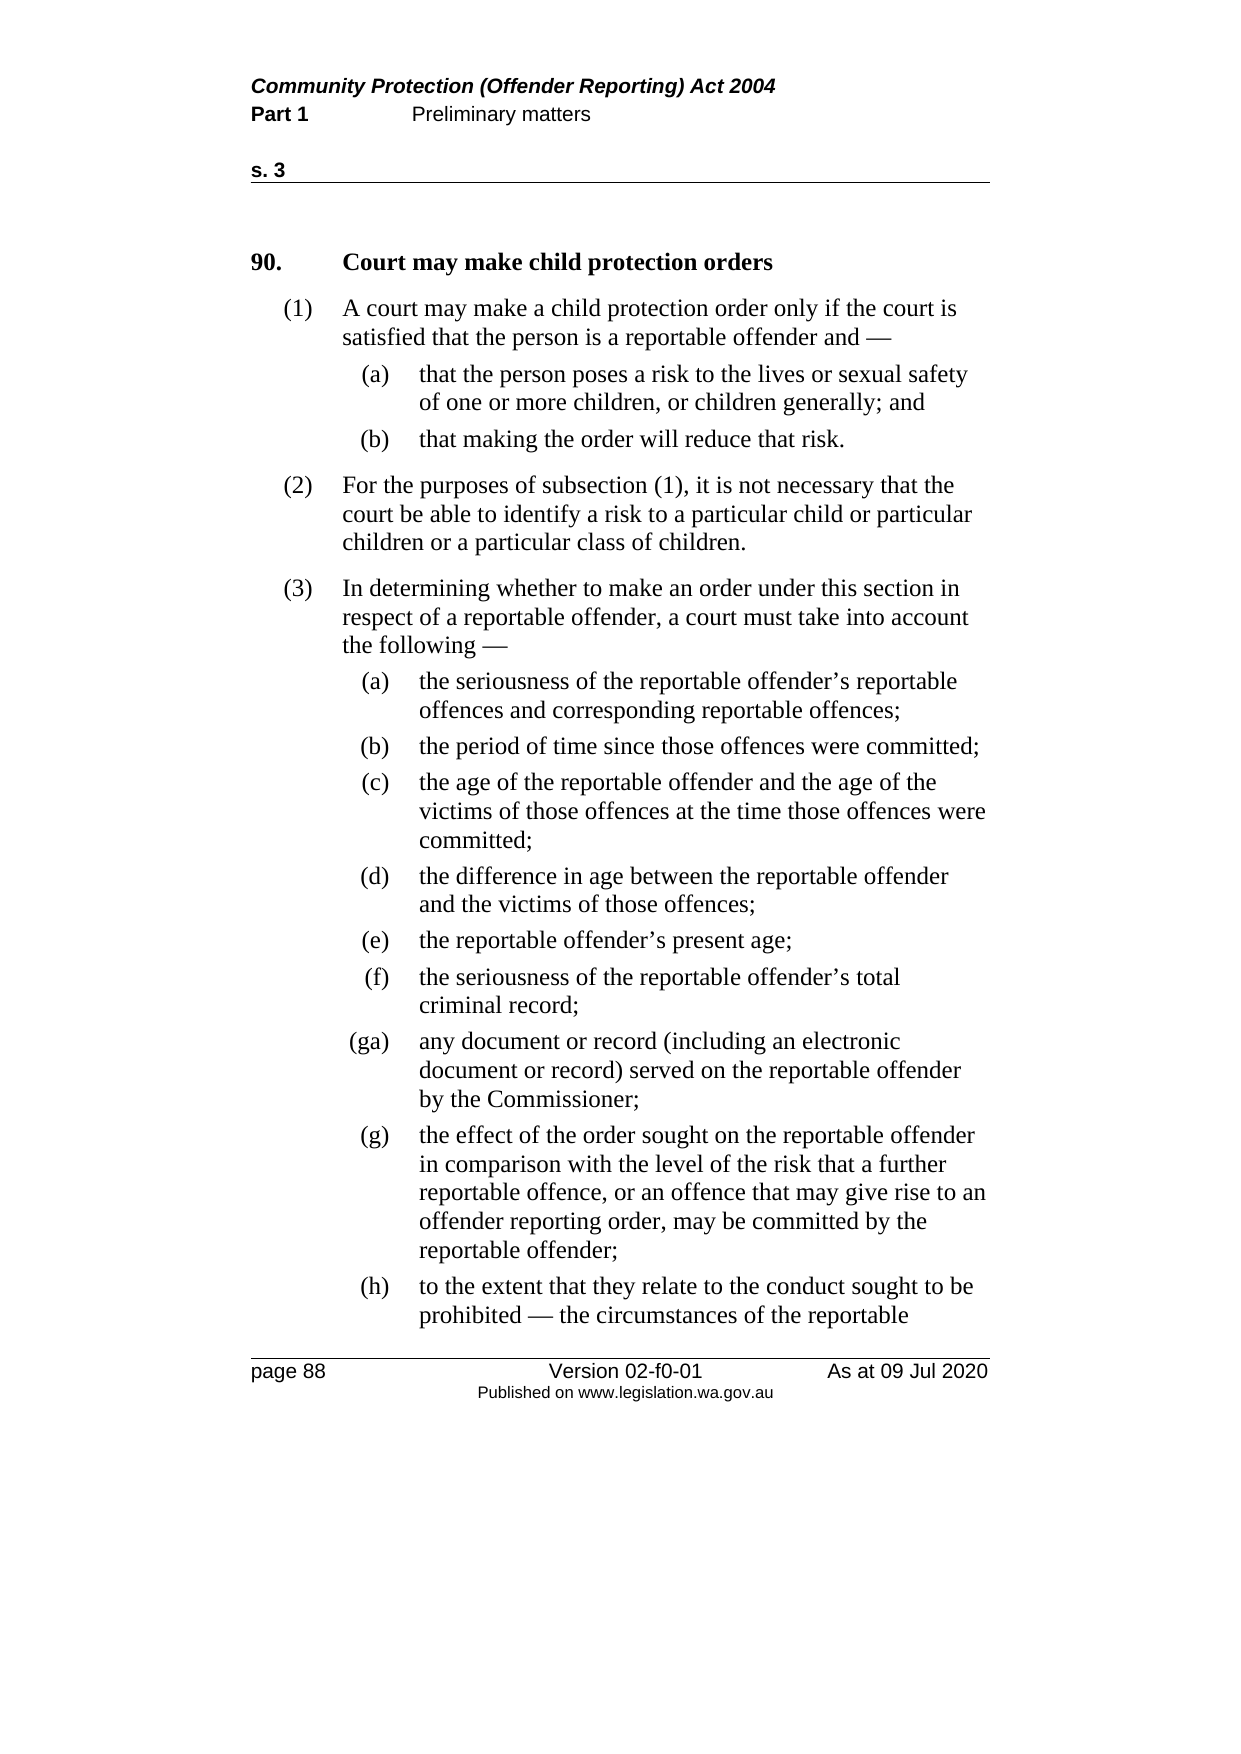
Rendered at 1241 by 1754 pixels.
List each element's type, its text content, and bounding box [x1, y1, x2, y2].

text (g) the effect of the order sought on the reportable offender in comparison with the level of the risk that a further reportable offence, or an offence that may give rise to an offender reporting order, may be committed by the reportable offender; [251, 1120, 990, 1264]
text (2) For the purposes of subsection (1), it is not necessary that the court be able to identify a risk to a particular child or particular children or a particular class of children. [251, 470, 990, 556]
text (a) the seriousness of the reportable offender’s reportable offences and corresponding reportable offences; [251, 666, 990, 724]
subtitle 90. Court may make child protection orders [251, 247, 990, 276]
text (3) In determining whether to make an order under this section in respect of a reportable offender, a court must take into account the following — [251, 573, 990, 659]
text (a) that the person poses a risk to the lives or sexual safety of one or more children, or children generally; and [251, 359, 990, 416]
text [251, 1271, 990, 1328]
text (ga) any document or record (including an electronic document or record) served on the reportable offender by the Commissioner; [251, 1026, 990, 1113]
text (f) the seriousness of the reportable offender’s total criminal record; [251, 962, 990, 1019]
text (d) the difference in age between the reportable offender and the victims of those offences; [251, 861, 990, 918]
text (b) the period of time since those offences were committed; [251, 731, 990, 760]
text (e) the reportable offender’s present age; [251, 926, 990, 954]
text (c) the age of the reportable offender and the age of the victims of those offences at the time those offences were committed; [251, 767, 990, 853]
text (1) A court may make a child protection order only if the court is satisfied that the person is a reportable offender and — [251, 293, 990, 350]
text (b) that making the order will reduce that risk. [251, 424, 990, 453]
